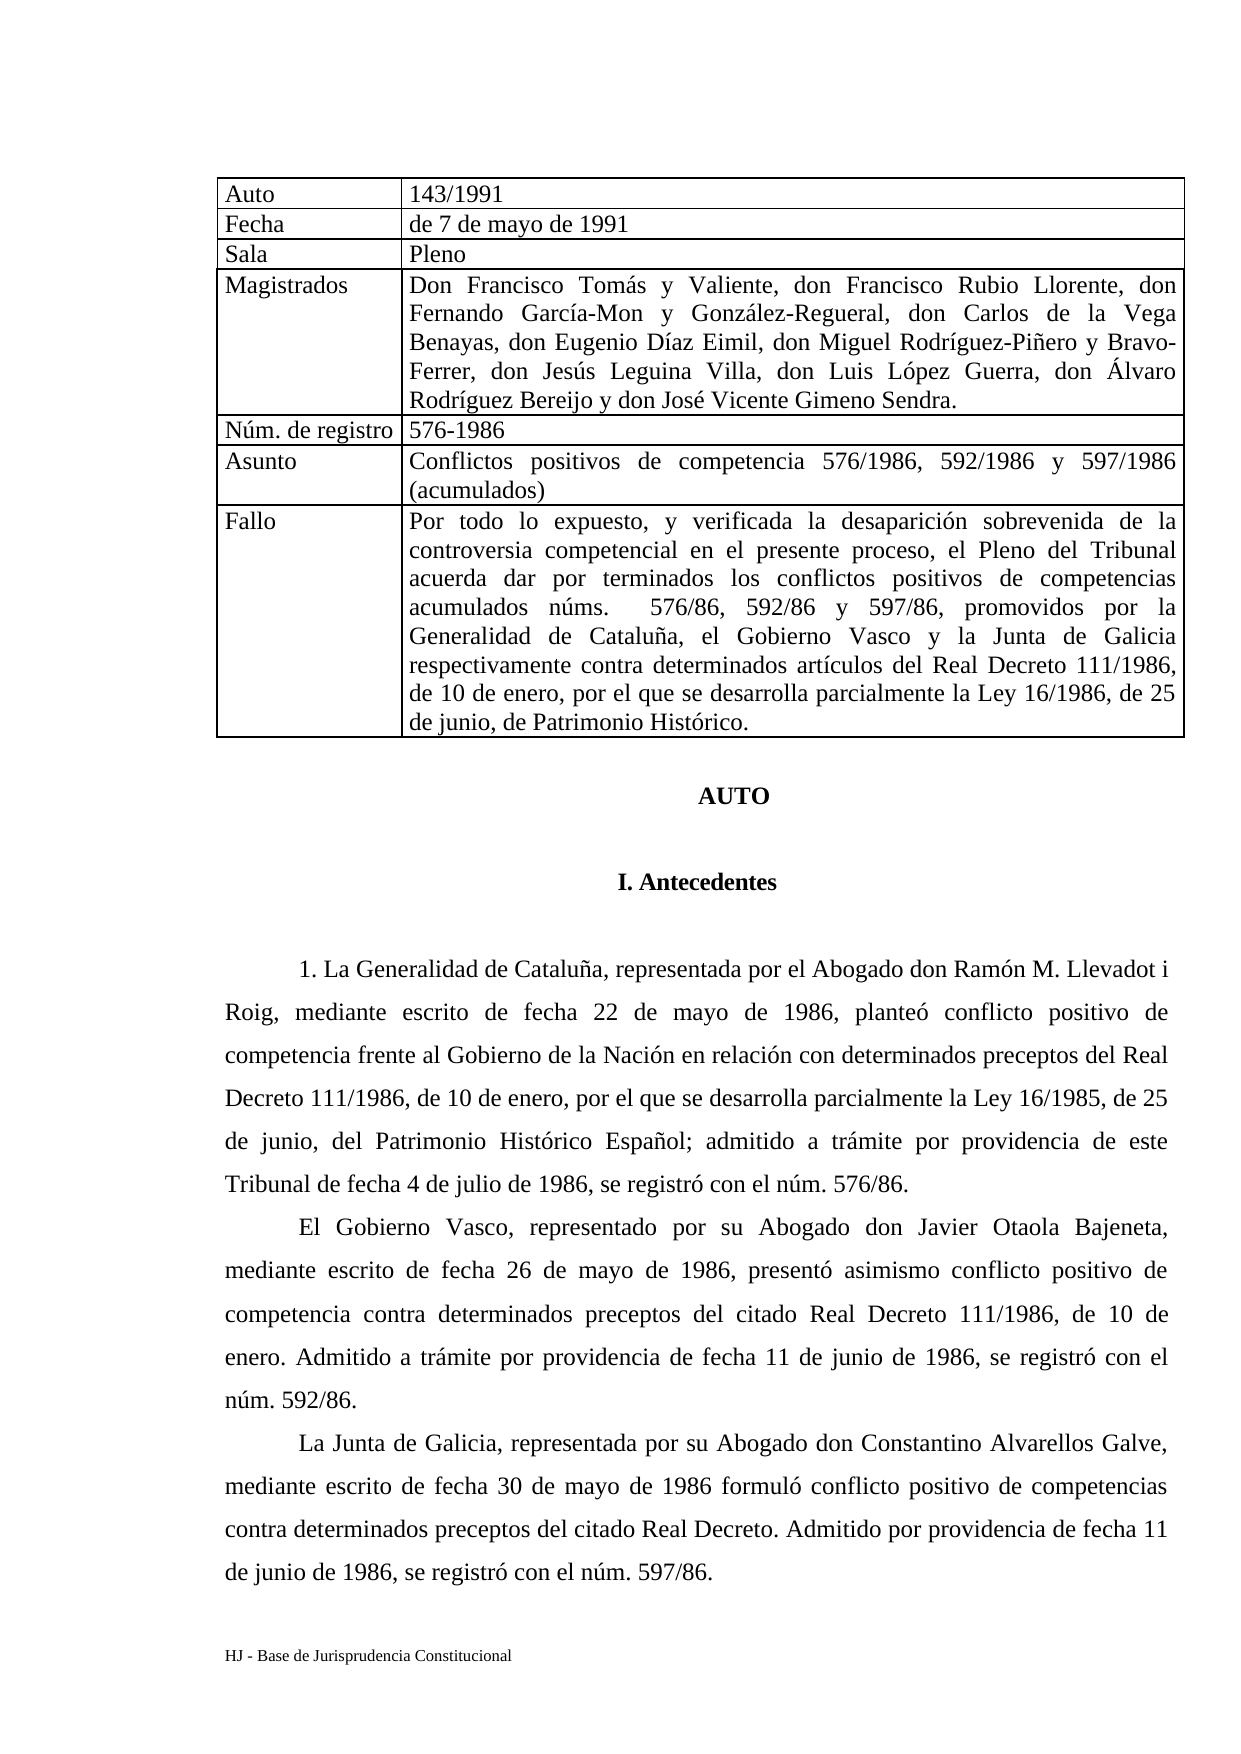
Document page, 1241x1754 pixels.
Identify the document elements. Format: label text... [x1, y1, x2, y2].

table_cell Por todo lo expuesto, y verificada la desaparición sobrevenida de la controversia competencial en el presente proceso, el Pleno del Tribunal acuerda dar por terminados los conflictos positivos de competencias acumulados núms. 576/86, 592/86 y 597/86, promovidos por la Generalidad de Cataluña, el Gobierno Vasco y la Junta de Galicia respectivamente contra determinados artículos del Real Decreto 111/1986, de 10 de enero, por el que se desarrolla parcialmente la Ley 16/1986, de 25 de junio, de Patrimonio Histórico. [403, 506, 1183, 736]
table_header Auto [218, 179, 401, 207]
text I. Antecedentes [224, 867, 1169, 896]
table_header 143/1991 [402, 179, 1184, 207]
table_cell Fallo [218, 506, 401, 736]
table_cell Conflictos positivos de competencia 576/1986, 592/1986 y 597/1986 (acumulados) [403, 446, 1183, 504]
table_cell Sala [218, 240, 401, 268]
table_cell Magistrados [218, 270, 401, 413]
table_cell de 7 de mayo de 1991 [402, 209, 1184, 238]
text 1. La Generalidad de Cataluña, representada por el Abogado don Ramón M. Llevadot i Roig, mediante escrito de fecha 22 de mayo de 1986, planteó conflicto positivo de competencia frente al Gobierno de la Nación en relación con determinados preceptos del Real Decreto 111/1986, de 10 de enero, por el que se desarrolla parcialmente la Ley 16/1985, de 25 de junio, del Patrimonio Histórico Español; admitido a trámite por providencia de este Tribunal de fecha 4 de julio de 1986, se registró con el núm. 576/86. [224, 954, 1169, 1198]
table_cell 576-1986 [403, 416, 1183, 444]
text AUTO [224, 781, 1169, 810]
table_cell Núm. de registro [218, 416, 401, 444]
text La Junta de Galicia, representada por su Abogado don Constantino Alvarellos Galve, mediante escrito de fecha 30 de mayo de 1986 formuló conflicto positivo de competencias contra determinados preceptos del citado Real Decreto. Admitido por providencia de fecha 11 de junio de 1986, se registró con el núm. 597/86. [224, 1428, 1169, 1586]
text El Gobierno Vasco, representado por su Abogado don Javier Otaola Bajeneta, mediante escrito de fecha 26 de mayo de 1986, presentó asimismo conflicto positivo de competencia contra determinados preceptos del citado Real Decreto 111/1986, de 10 de enero. Admitido a trámite por providencia de fecha 11 de junio de 1986, se registró con el núm. 592/86. [224, 1212, 1169, 1414]
table_cell Fecha [218, 209, 401, 238]
table_cell Don Francisco Tomás y Valiente, don Francisco Rubio Llorente, don Fernando García-Mon y González-Regueral, don Carlos de la Vega Benayas, don Eugenio Díaz Eimil, don Miguel Rodríguez-Piñero y Bravo-Ferrer, don Jesús Leguina Villa, don Luis López Guerra, don Álvaro Rodríguez Bereijo y don José Vicente Gimeno Sendra. [403, 270, 1183, 413]
table_cell Pleno [402, 240, 1184, 268]
table_cell Asunto [218, 446, 401, 504]
